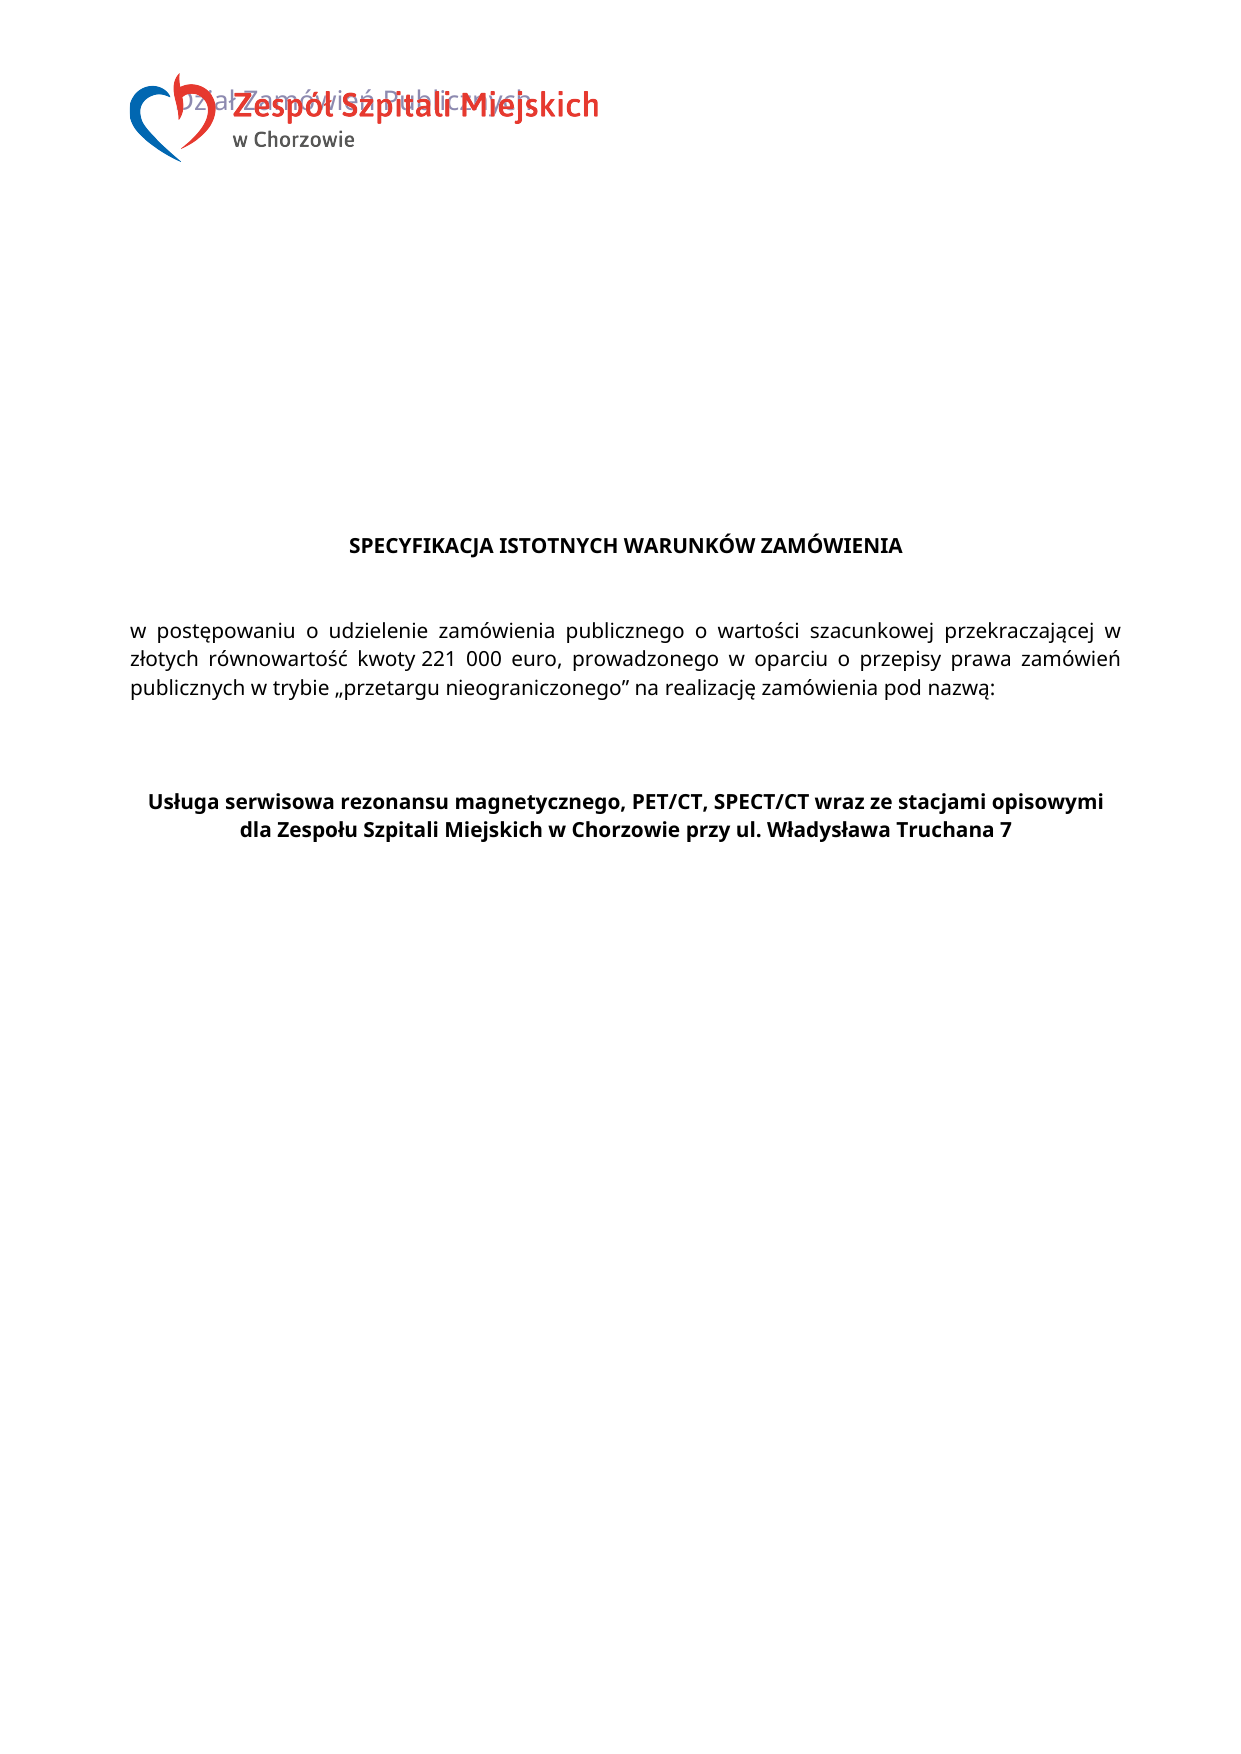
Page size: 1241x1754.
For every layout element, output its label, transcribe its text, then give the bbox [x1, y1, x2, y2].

picture [129, 73, 598, 162]
text w postępowaniu o udzielenie zamówienia publicznego o wartości szacunkowej przekraczającej w złotych równowartość kwoty 221 000 euro, prowadzonego w oparciu o przepisy prawa zamówień publicznych w trybie „przetargu nieograniczonego” na realizację zamówienia pod nazwą: [130, 616, 1122, 701]
text SPECYFIKACJA ISTOTNYCH WARUNKÓW ZAMÓWIENIA [130, 531, 1122, 559]
text Usługa serwisowa rezonansu magnetycznego, PET/CT, SPECT/CT wraz ze stacjami opisowymi dla Zespołu Szpitali Miejskich w Chorzowie przy ul. Władysława Truchana 7 [130, 787, 1122, 844]
